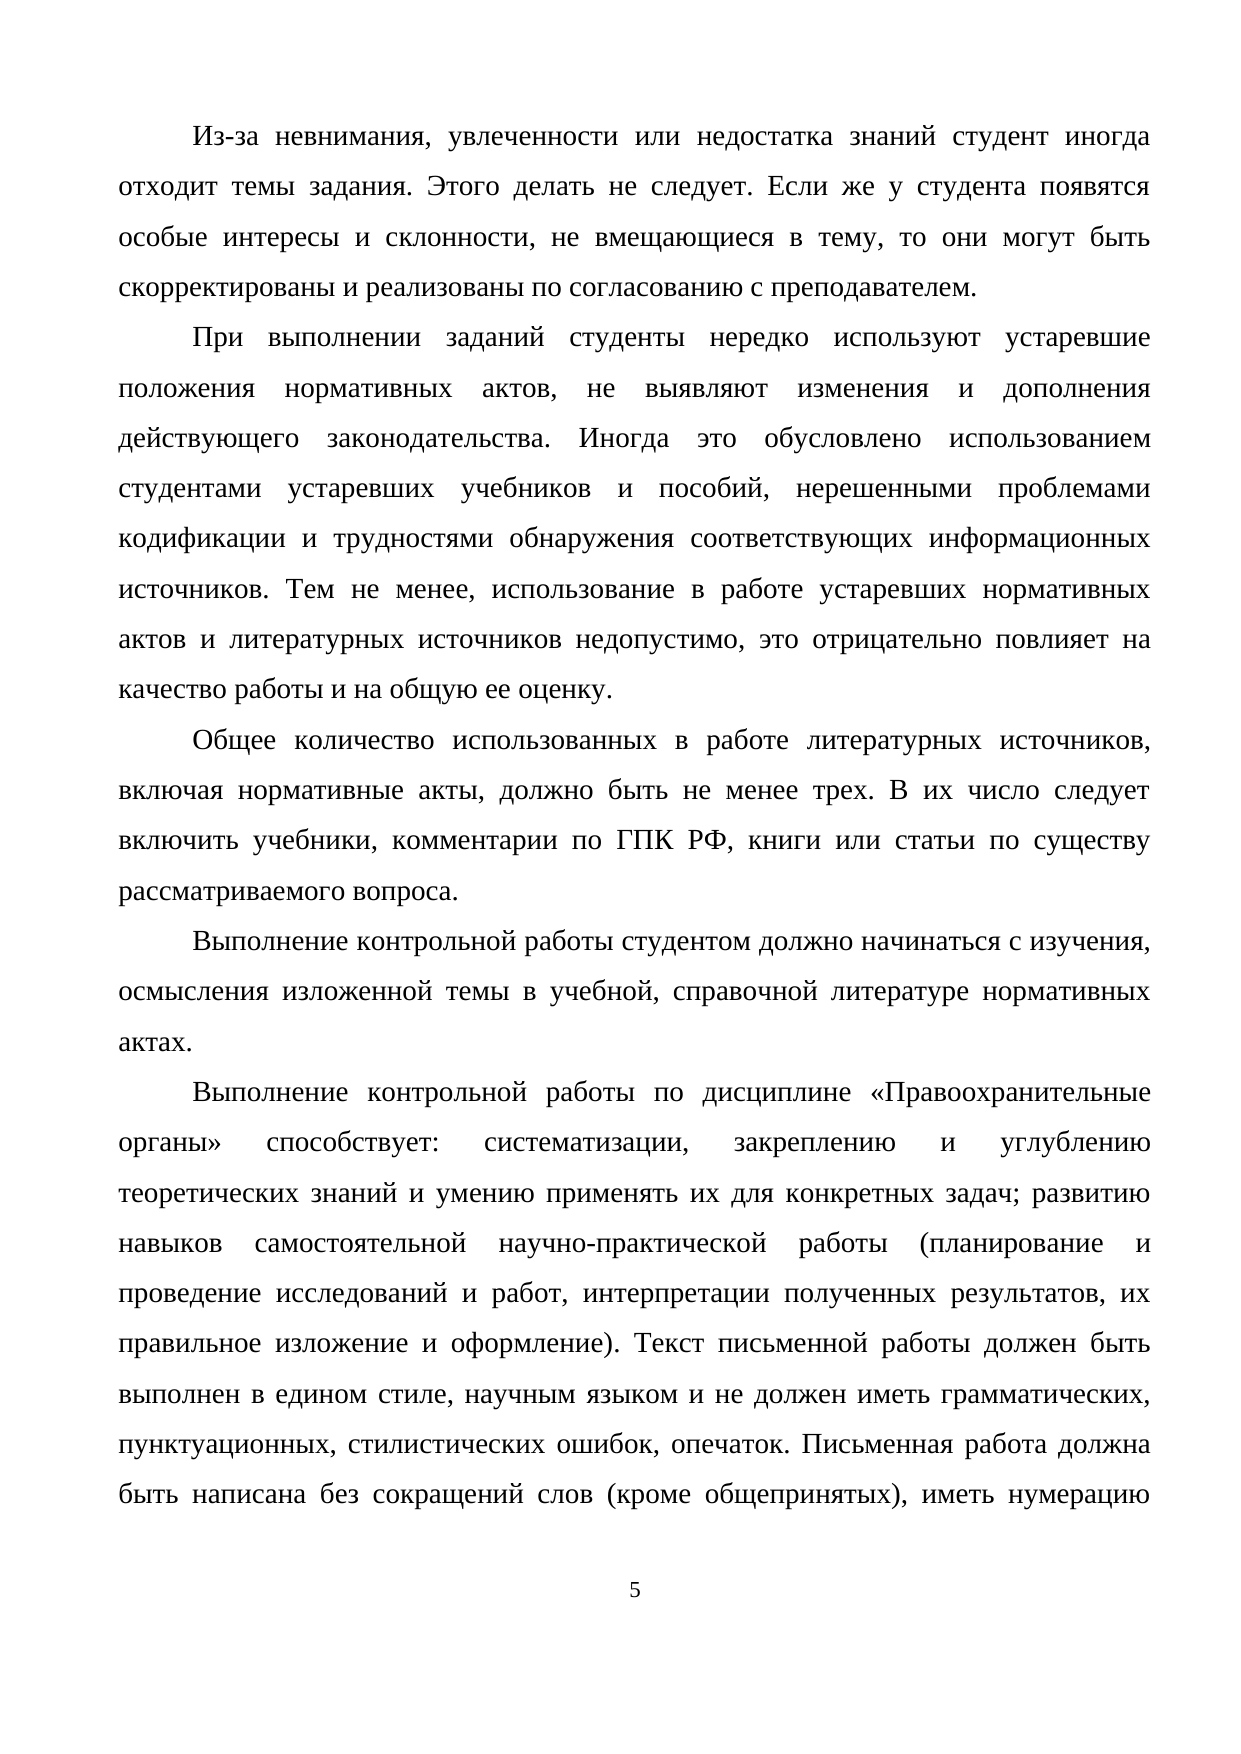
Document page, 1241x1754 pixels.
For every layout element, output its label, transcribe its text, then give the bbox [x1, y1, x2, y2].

text Выполнение контрольной работы студентом должно начинаться с изучения, осмысления изложенной темы в учебной, справочной литературе нормативных актах. [118, 923, 1152, 1057]
text При выполнении заданий студенты нередко используют устаревшие положения нормативных актов, не выявляют изменения и дополнения действующего законодательства. Иногда это обусловлено использованием студентами устаревших учебников и пособий, нерешенными проблемами кодификации и трудностями обнаружения соответствующих информационных источников. Тем не менее, использование в работе устаревших нормативных актов и литературных источников недопустимо, это отрицательно повлияет на качество работы и на общую ее оценку. [118, 319, 1152, 705]
text Из-за невнимания, увлеченности или недостатка знаний студент иногда отходит темы задания. Этого делать не следует. Если же у студента появятся особые интересы и склонности, не вмещающиеся в тему, то они могут быть скорректированы и реализованы по согласованию с преподавателем. [118, 118, 1152, 303]
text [118, 1074, 1152, 1510]
text Общее количество использованных в работе литературных источников, включая нормативные акты, должно быть не менее трех. В их число следует включить учебники, комментарии по ГПК РФ, книги или статьи по существу рассматриваемого вопроса. [118, 722, 1152, 906]
